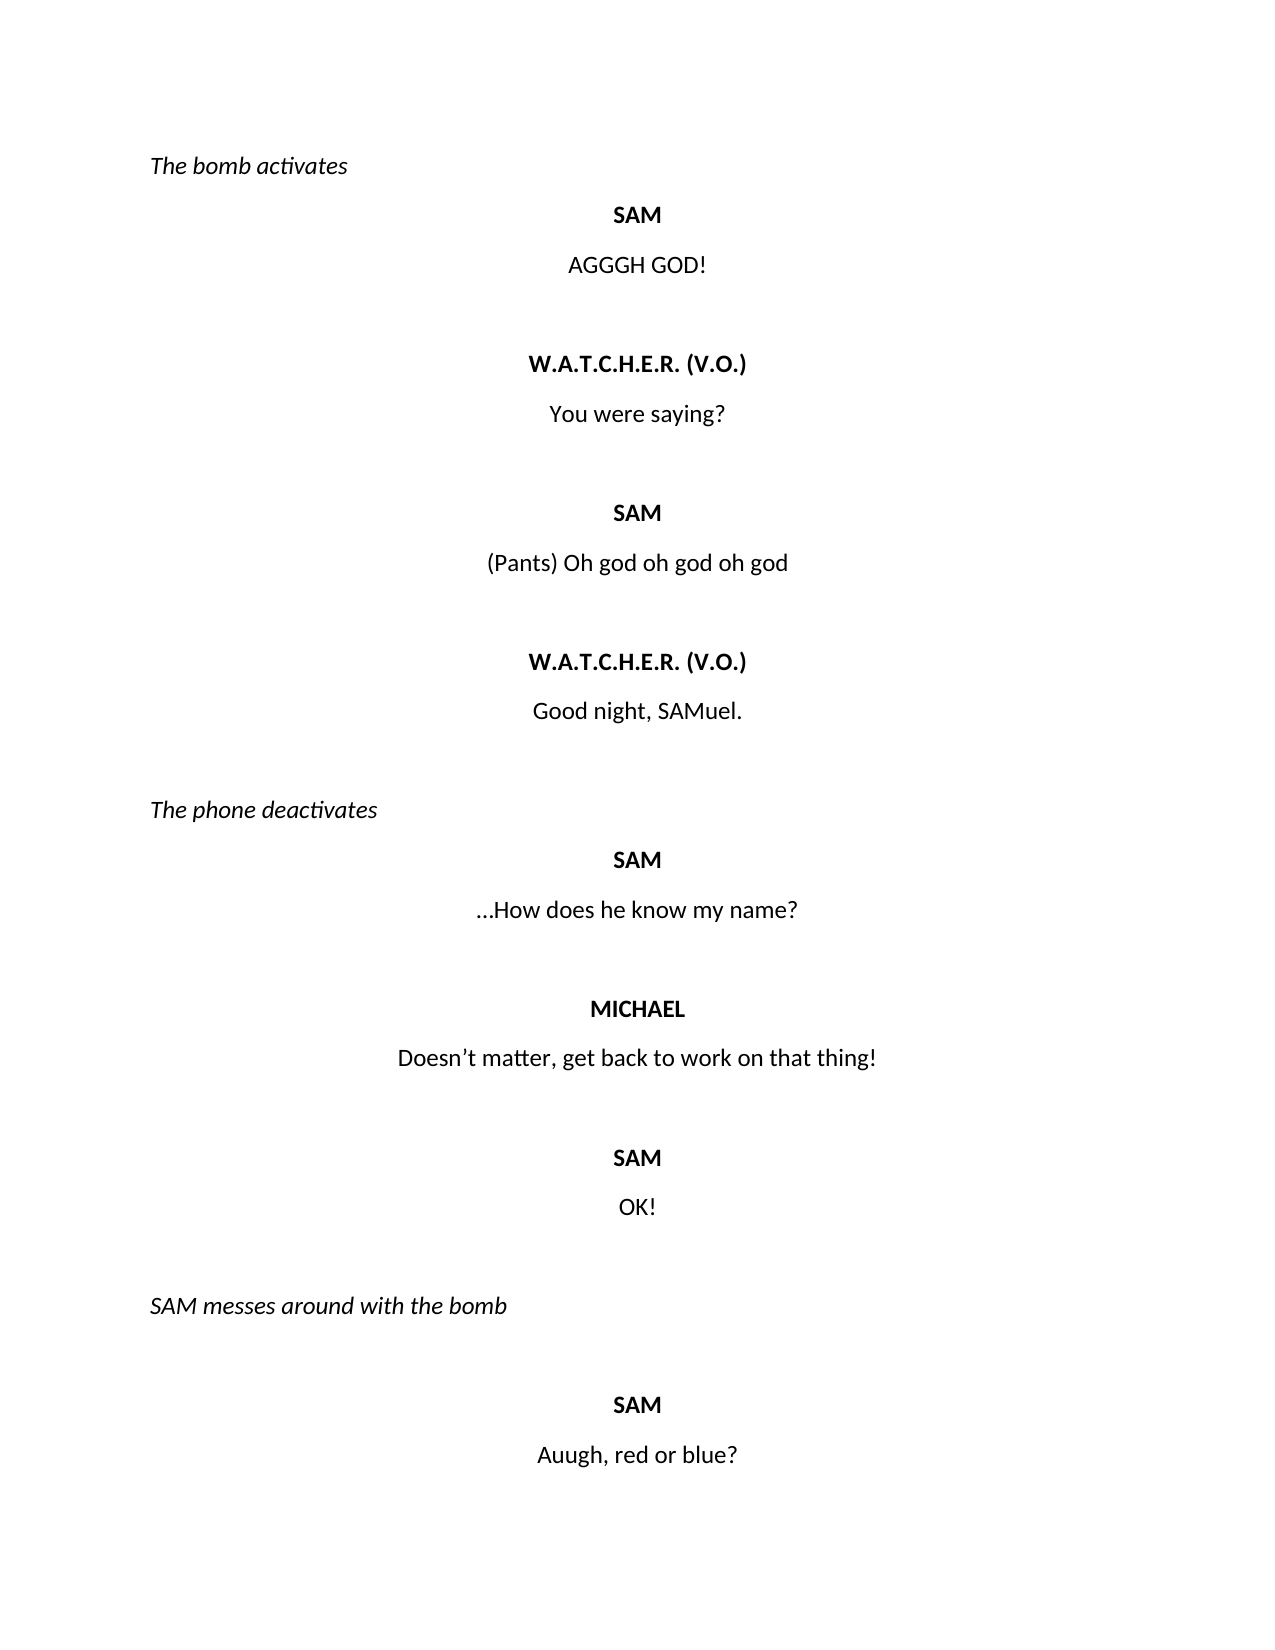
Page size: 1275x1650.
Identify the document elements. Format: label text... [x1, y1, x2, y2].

text Good night, SAMuel. [150, 695, 1125, 726]
text W.A.T.C.H.E.R. (V.O.) [150, 348, 1125, 379]
text (Pants) Oh god oh god oh god [150, 547, 1125, 577]
text …How does he know my name? [150, 894, 1125, 924]
text Auugh, red or blue? [150, 1439, 1125, 1470]
text SAM [150, 497, 1125, 528]
text OK! [150, 1191, 1125, 1222]
text SAM [150, 844, 1125, 875]
text SAM [150, 199, 1125, 230]
text SAM [150, 1389, 1125, 1420]
text MICHAEL [150, 993, 1125, 1023]
text W.A.T.C.H.E.R. (V.O.) [150, 646, 1125, 676]
text AGGGH GOD! [150, 249, 1125, 280]
text SAM [150, 1142, 1125, 1172]
text The phone deactivates [150, 794, 1125, 825]
text The bomb activates [150, 150, 1125, 181]
text You were saying? [150, 398, 1125, 428]
text Doesn’t matter, get back to work on that thing! [150, 1042, 1125, 1073]
text SAM messes around with the bomb [150, 1290, 1125, 1321]
